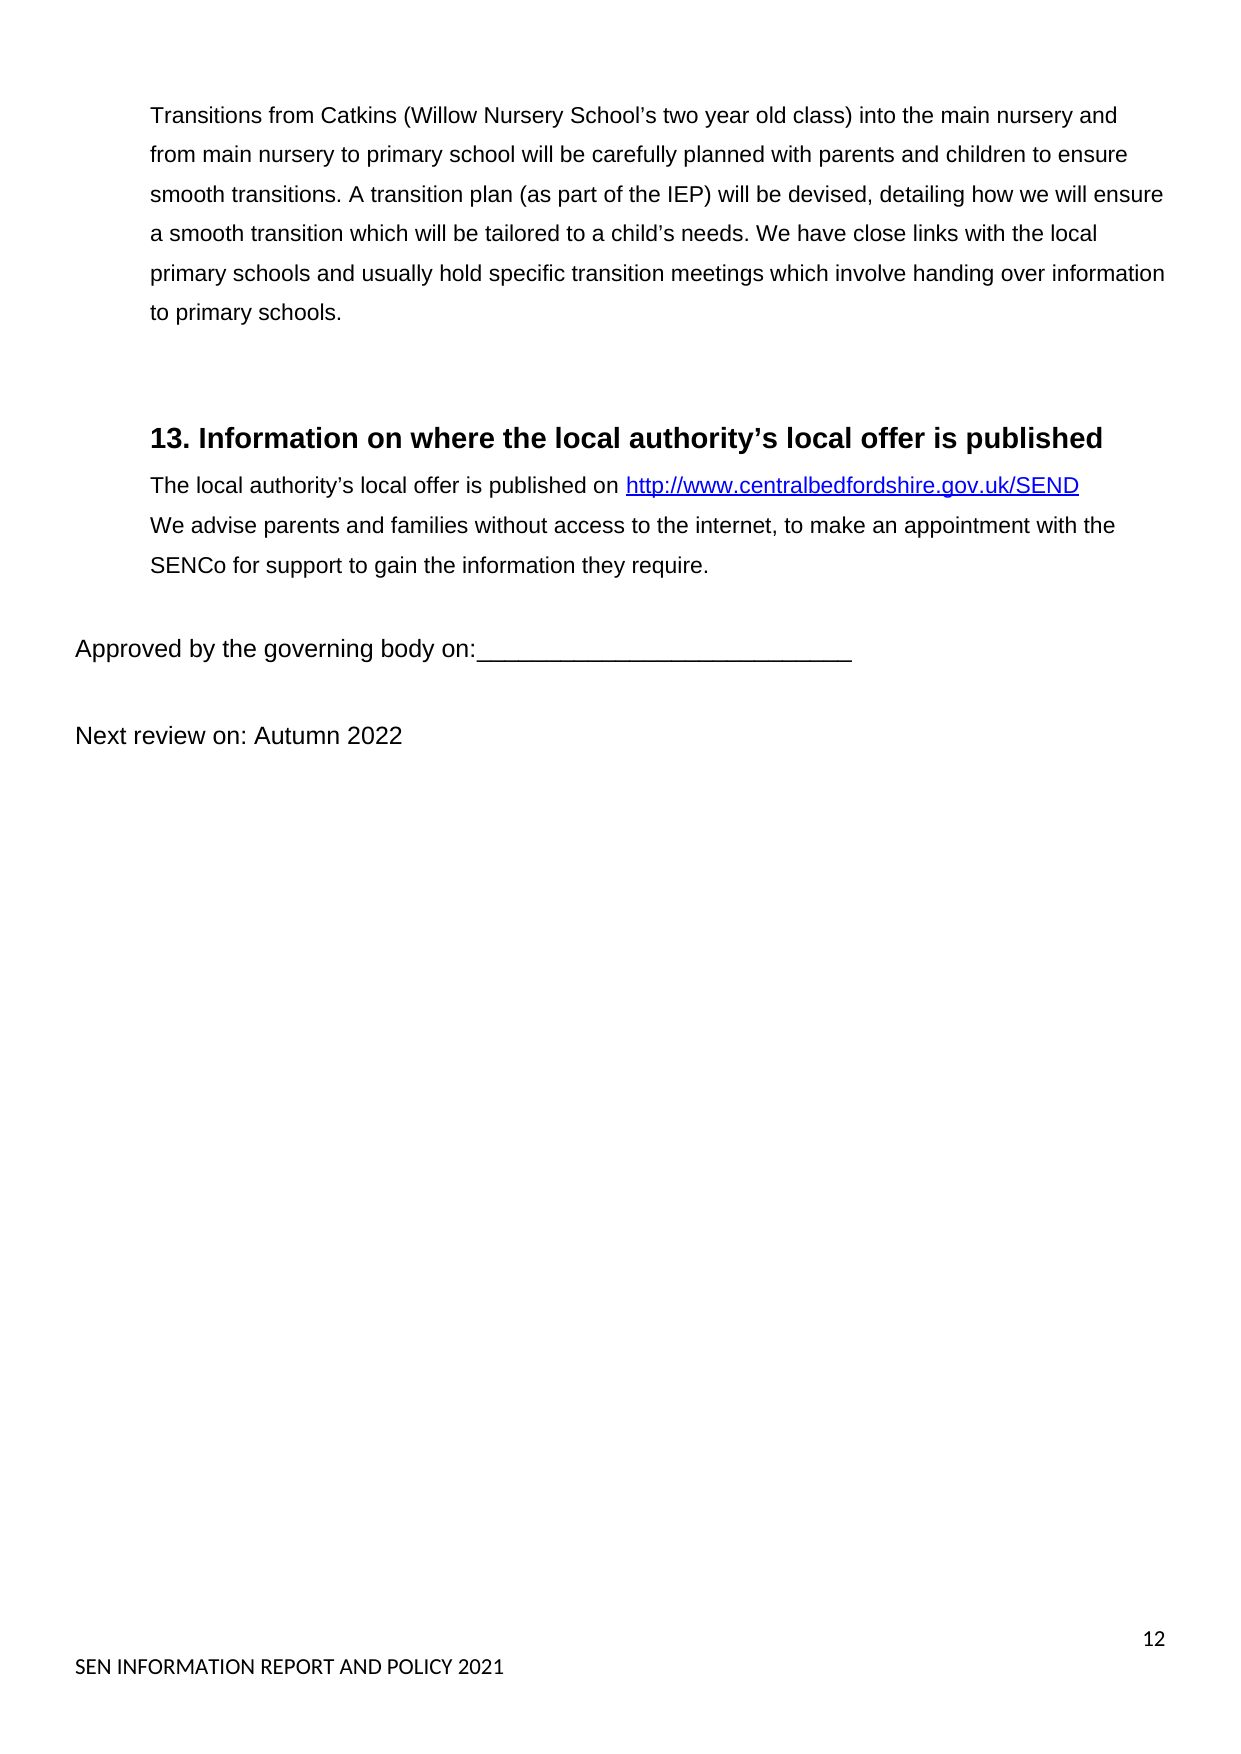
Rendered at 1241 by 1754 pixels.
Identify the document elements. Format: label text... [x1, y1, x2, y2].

text Approved by the governing body on:___________________________ [75, 634, 1165, 663]
text 13. Information on where the local authority’s local offer is published [150, 421, 1165, 455]
text Next review on: Autumn 2022 [75, 721, 1165, 749]
text Transitions from Catkins (Willow Nursery School’s two year old class) into the main nursery and from main nursery to primary school will be carefully planned with parents and children to ensure smooth transitions. A transition plan (as part of the IEP) will be devised, detailing how we will ensure a smooth transition which will be tailored to a child’s needs. We have close links with the local primary schools and usually hold specific transition meetings which involve handing over information to primary schools. [150, 102, 1165, 326]
text We advise parents and families without access to the internet, to make an appointment with the SENCo for support to gain the information they require. [150, 512, 1165, 578]
text The local authority’s local offer is published on http://www.centralbedfordshire.gov.uk/SEND [150, 472, 1165, 498]
